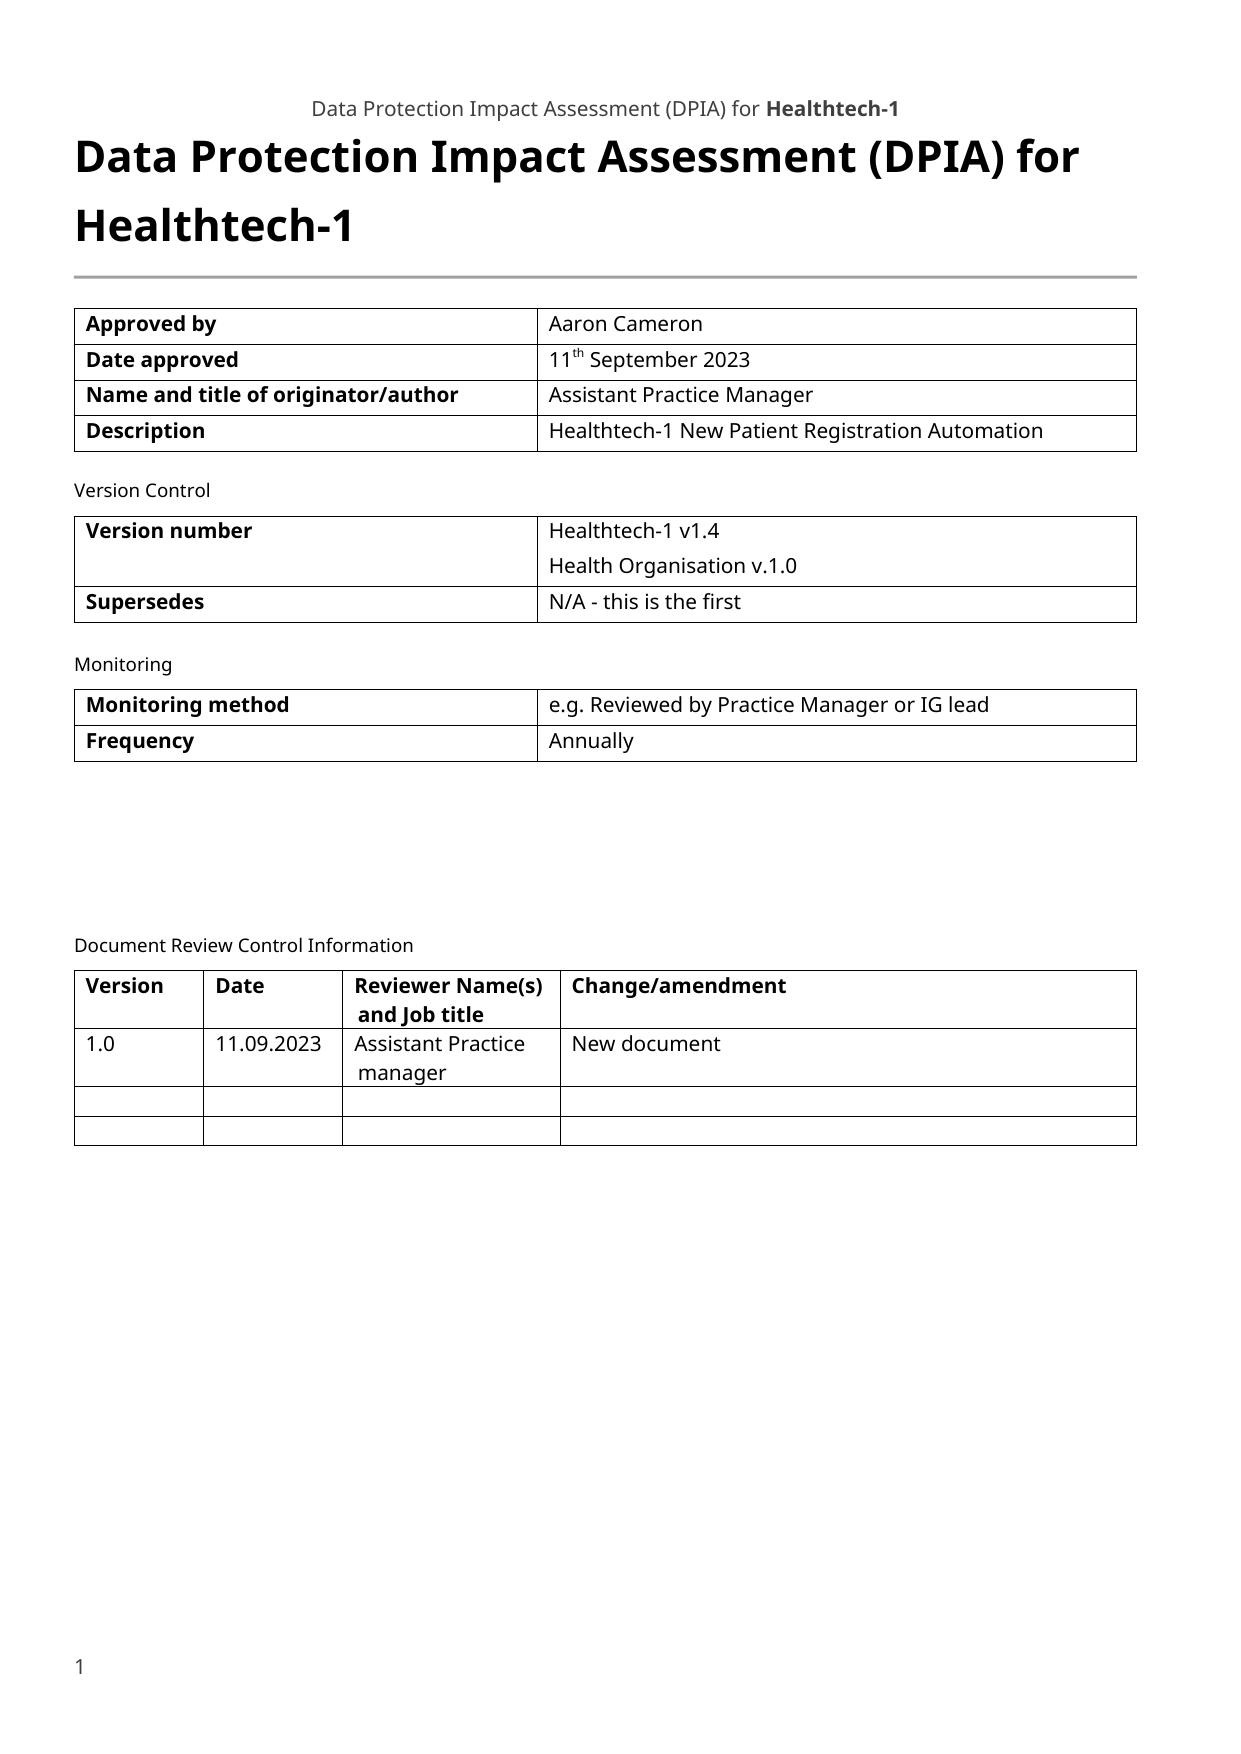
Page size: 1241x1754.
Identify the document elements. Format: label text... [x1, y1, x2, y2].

table_cell [343, 1087, 560, 1116]
table_cell Annually [538, 726, 1136, 761]
title Data Protection Impact Assessment (DPIA) for Healthtech-1 [74, 126, 1137, 254]
table_cell 1.0 [75, 1029, 203, 1086]
table_cell [75, 1087, 203, 1116]
text Document Review Control Information [74, 932, 1137, 958]
table_cell Description [75, 416, 537, 451]
table_cell [204, 1087, 342, 1116]
table_cell [343, 1117, 560, 1145]
table_cell New document [561, 1029, 1136, 1086]
table_header Aaron Cameron [538, 309, 1136, 344]
table_cell 11th September 2023 [538, 345, 1136, 379]
table_cell Healthtech-1 New Patient Registration Automation [538, 416, 1136, 451]
table_header Date [204, 971, 342, 1028]
table_header Version [75, 971, 203, 1028]
table_cell Name and title of originator/author [75, 381, 537, 415]
table_cell Supersedes [75, 587, 537, 622]
table_cell [75, 1117, 203, 1145]
table_header Reviewer Name(s) and Job title [343, 971, 560, 1028]
table_cell [561, 1087, 1136, 1116]
table_cell [204, 1117, 342, 1145]
table_header Monitoring method [75, 690, 537, 725]
table_cell Frequency [75, 726, 537, 761]
table_header Change/amendment [561, 971, 1136, 1028]
table_cell Assistant Practice Manager [538, 381, 1136, 415]
table_header Version number [75, 517, 537, 586]
table_cell Date approved [75, 345, 537, 379]
table_cell N/A - this is the first [538, 587, 1136, 622]
table_cell [561, 1117, 1136, 1145]
table_header e.g. Reviewed by Practice Manager or IG lead [538, 690, 1136, 725]
table_cell Assistant Practice manager [343, 1029, 560, 1086]
table_header Healthtech-1 v1.4 Health Organisation v.1.0 [538, 517, 1136, 586]
table_cell 11.09.2023 [204, 1029, 342, 1086]
text Version Control [74, 478, 1137, 503]
table_header Approved by [75, 309, 537, 344]
text Monitoring [74, 651, 1137, 677]
